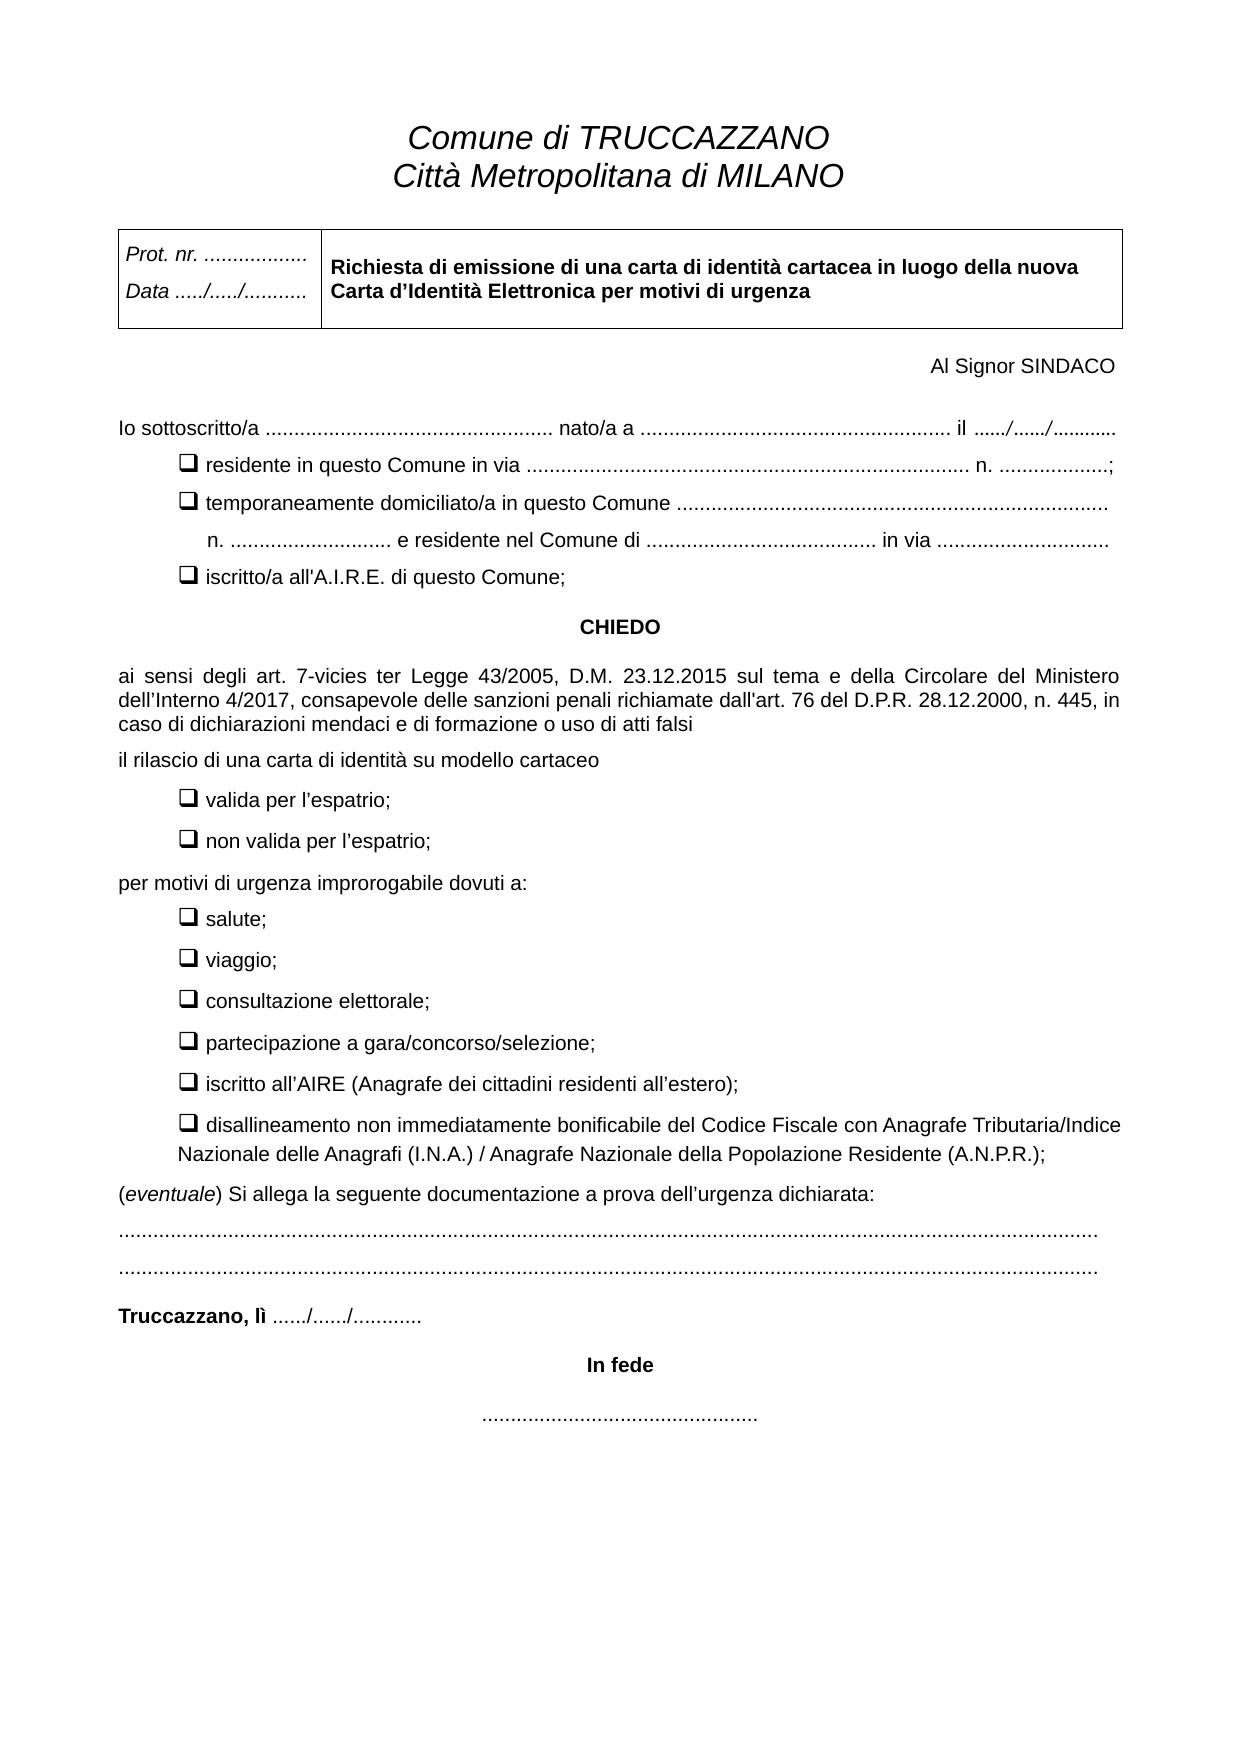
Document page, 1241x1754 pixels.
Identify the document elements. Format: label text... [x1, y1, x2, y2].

text valida per l’espatrio; [177, 788, 1122, 813]
text viaggio; [177, 948, 1122, 973]
text il rilascio di una carta di identità su modello cartaceo [118, 748, 1122, 772]
text partecipazione a gara/concorso/selezione; [177, 1031, 1122, 1056]
text Io sottoscritto/a .................................................. nato/a a ...................................................... il ....../....../............ [118, 415, 1122, 441]
text n. ............................ e residente nel Comune di ........................................ in via .............................. [118, 528, 1122, 552]
text salute; [177, 907, 1122, 932]
table_header Richiesta di emissione di una carta di identità cartacea in luogo della nuova Carta d’Identità Elettronica per motivi di urgenza [322, 230, 1122, 328]
text CHIEDO [118, 614, 1122, 638]
text Città Metropolitana di MILANO [118, 157, 1122, 195]
text ................................................ [118, 1401, 1122, 1425]
text Comune di TRUCCAZZANO [118, 118, 1122, 157]
text iscritto/a all'A.I.R.E. di questo Comune; [118, 564, 1122, 589]
text In fede [118, 1352, 1122, 1376]
text per motivi di urgenza improrogabile dovuti a: [118, 870, 1122, 894]
text .......................................................................................................................................................................... [118, 1218, 1122, 1242]
text temporaneamente domiciliato/a in questo Comune ........................................................................... [177, 491, 1122, 516]
text .......................................................................................................................................................................... [118, 1254, 1122, 1278]
text Truccazzano, lì ....../....../............ [118, 1303, 1122, 1327]
text iscritto all’AIRE (Anagrafe dei cittadini residenti all’estero); [177, 1072, 1122, 1097]
text ai sensi degli art. 7-vicies ter Legge 43/2005, D.M. 23.12.2015 sul tema e della Circolare del Ministero dell’Interno 4/2017, consapevole delle sanzioni penali richiamate dall'art. 76 del D.P.R. 28.12.2000, n. 445, in caso di dichiarazioni mendaci e di formazione o uso di atti falsi [118, 663, 1122, 735]
text residente in questo Comune in via ............................................................................. n. ...................; [177, 453, 1122, 478]
text non valida per l’espatrio; [177, 829, 1122, 854]
text (eventuale) Si allega la seguente documentazione a prova dell’urgenza dichiarata: [118, 1182, 1122, 1206]
text disallineamento non immediatamente bonificabile del Codice Fiscale con Anagrafe Tributaria/Indice Nazionale delle Anagrafi (I.N.A.) / Anagrafe Nazionale della Popolazione Residente (A.N.P.R.); [177, 1113, 1122, 1166]
table_header Prot. nr. .................. Data ...../...../........... [119, 230, 321, 328]
text Al Signor SINDACO [118, 354, 1122, 378]
text consultazione elettorale; [177, 989, 1122, 1014]
